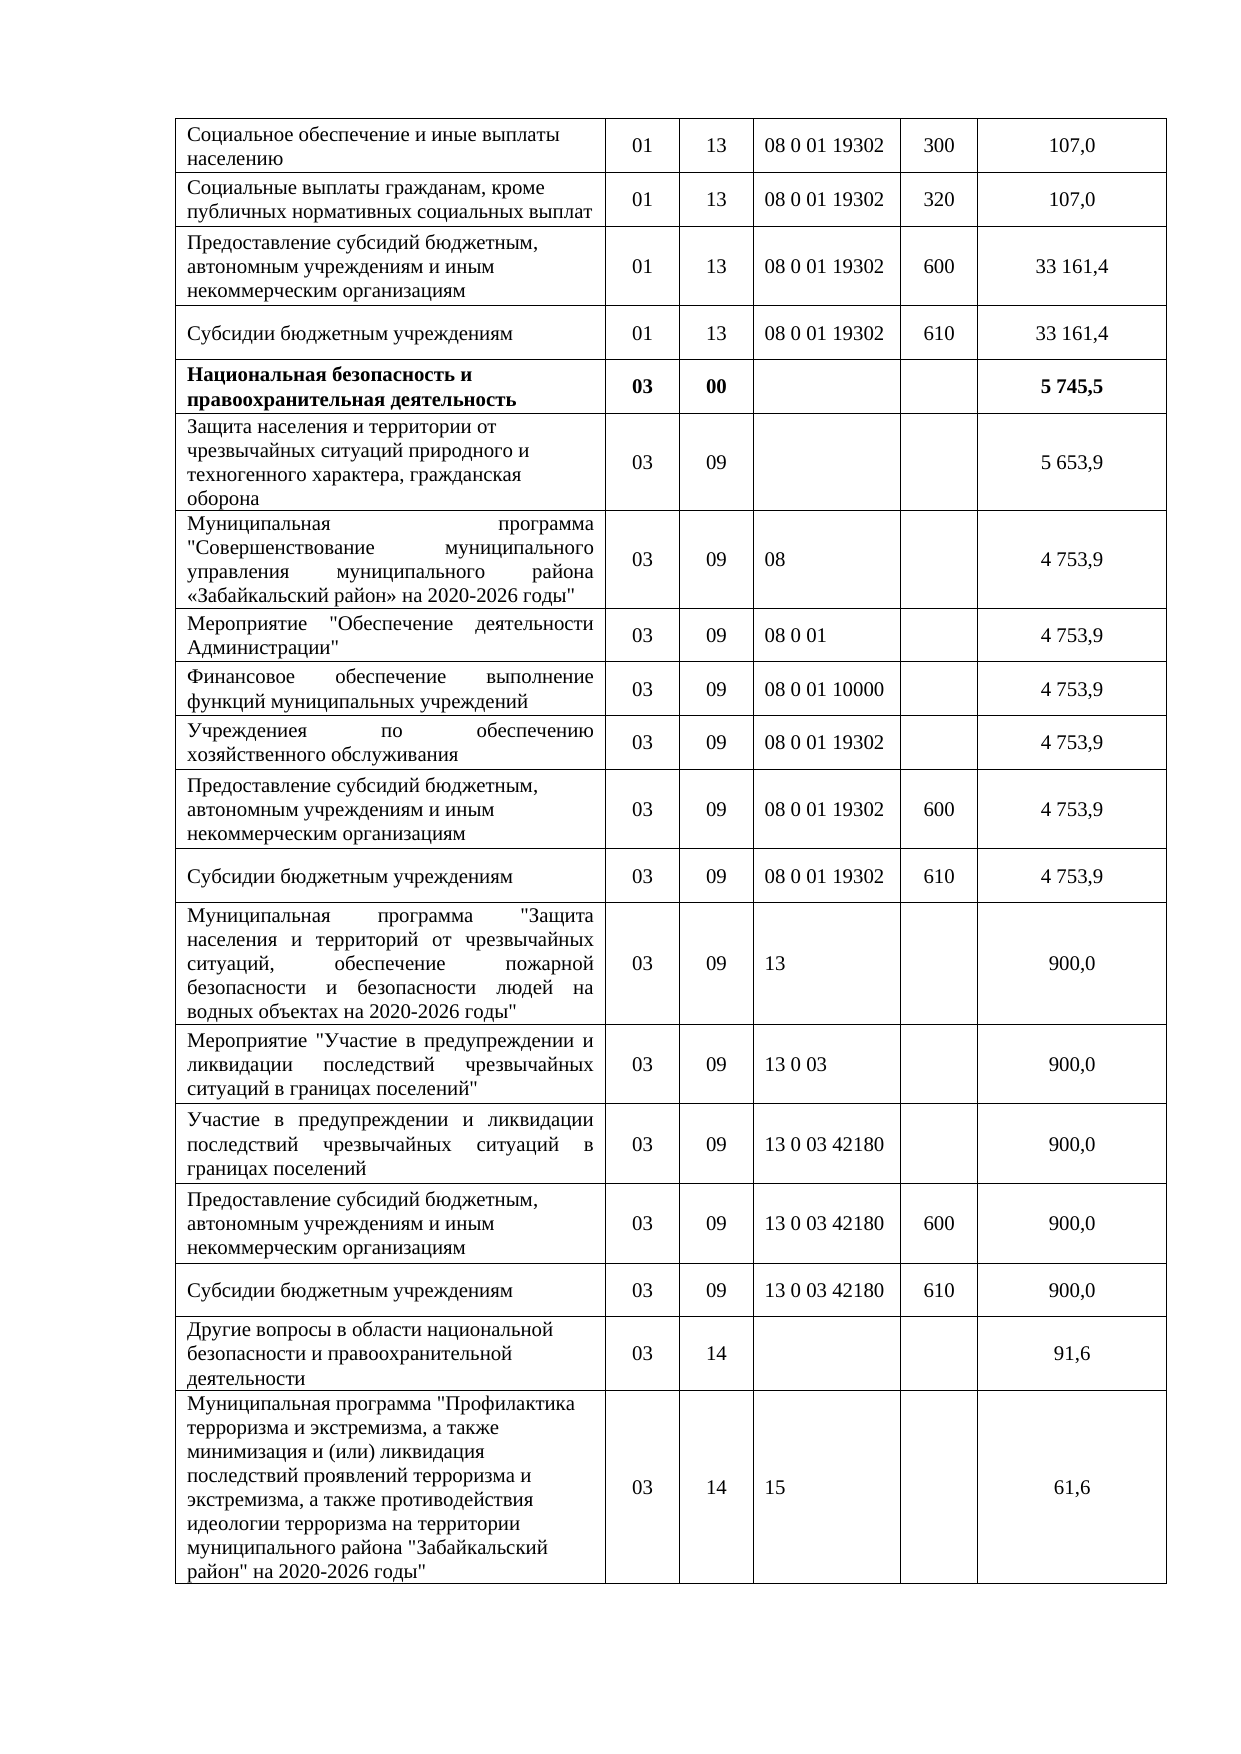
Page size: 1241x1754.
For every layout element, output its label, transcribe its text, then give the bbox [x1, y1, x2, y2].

table_cell 09 [680, 511, 753, 607]
table_cell 4 753,9 [978, 662, 1166, 715]
table_cell 03 [606, 609, 679, 661]
table_cell 09 [680, 849, 753, 902]
table_cell 91,6 [978, 1317, 1166, 1389]
table_cell 09 [680, 716, 753, 769]
table_cell 300 [901, 119, 977, 172]
table_cell 03 [606, 849, 679, 902]
table_cell 03 [606, 1317, 679, 1389]
table_cell [901, 1317, 977, 1389]
table_cell 00 [680, 360, 753, 413]
table_cell [901, 360, 977, 413]
table_cell 03 [606, 1025, 679, 1103]
table_cell [901, 903, 977, 1023]
table_cell Предоставление субсидий бюджетным, автономным учреждениям и иным некоммерческим организациям [176, 1184, 605, 1262]
table_cell 13 [680, 306, 753, 359]
table_cell 08 0 01 19302 [754, 119, 900, 172]
table_cell 03 [606, 716, 679, 769]
table_cell 14 [680, 1317, 753, 1389]
table_cell Другие вопросы в области национальной безопасности и правоохранительной деятельности [176, 1317, 605, 1389]
table_cell Мероприятие "Участие в предупреждении и ликвидации последствий чрезвычайных ситуаций в границах поселений" [176, 1025, 605, 1103]
table_cell 03 [606, 360, 679, 413]
table_cell 13 [680, 227, 753, 305]
table_cell 01 [606, 306, 679, 359]
table_cell 03 [606, 1264, 679, 1316]
table_cell 13 0 03 42180 [754, 1264, 900, 1316]
table_cell [754, 360, 900, 413]
table_cell 03 [606, 1104, 679, 1183]
table_cell Мероприятие "Обеспечение деятельности Администрации" [176, 609, 605, 661]
table_cell 08 0 01 [754, 609, 900, 661]
table_cell 610 [901, 1264, 977, 1316]
table_cell [901, 1025, 977, 1103]
table_cell 33 161,4 [978, 227, 1166, 305]
table_cell 5 745,5 [978, 360, 1166, 413]
table_cell 900,0 [978, 1025, 1166, 1103]
table_cell [901, 1104, 977, 1183]
table_cell 107,0 [978, 173, 1166, 226]
table_cell 15 [754, 1391, 900, 1583]
table_cell [901, 662, 977, 715]
table_cell Муниципальная программа "Защита населения и территорий от чрезвычайных ситуаций, обеспечение пожарной безопасности и безопасности людей на водных объектах на 2020-2026 годы" [176, 903, 605, 1023]
table_cell 14 [680, 1391, 753, 1583]
table_cell 08 0 01 19302 [754, 227, 900, 305]
table_cell Предоставление субсидий бюджетным, автономным учреждениям и иным некоммерческим организациям [176, 770, 605, 848]
table_cell 610 [901, 306, 977, 359]
table_cell 13 [680, 119, 753, 172]
table_cell 13 0 03 42180 [754, 1184, 900, 1262]
table_cell 610 [901, 849, 977, 902]
table_cell Предоставление субсидий бюджетным, автономным учреждениям и иным некоммерческим организациям [176, 227, 605, 305]
table_cell 900,0 [978, 1104, 1166, 1183]
table_cell 03 [606, 662, 679, 715]
table_cell 03 [606, 770, 679, 848]
table_cell 09 [680, 1264, 753, 1316]
table_cell [901, 716, 977, 769]
table_cell 600 [901, 770, 977, 848]
table_cell [901, 1391, 977, 1583]
table_cell 900,0 [978, 903, 1166, 1023]
table_cell Муниципальная программа "Совершенствование муниципального управления муниципального района «Забайкальский район» на 2020-2026 годы" [176, 511, 605, 607]
table_cell 13 [754, 903, 900, 1023]
table_cell [901, 609, 977, 661]
table_cell 13 [680, 173, 753, 226]
table_cell 03 [606, 1184, 679, 1262]
table_cell 4 753,9 [978, 511, 1166, 607]
table_cell 09 [680, 770, 753, 848]
table_cell Учреждениея по обеспечению хозяйственного обслуживания [176, 716, 605, 769]
table_cell 08 0 01 19302 [754, 770, 900, 848]
table_cell 61,6 [978, 1391, 1166, 1583]
table_cell 4 753,9 [978, 770, 1166, 848]
table_cell Социальные выплаты гражданам, кроме публичных нормативных социальных выплат [176, 173, 605, 226]
table_cell 09 [680, 609, 753, 661]
table_cell 03 [606, 511, 679, 607]
table_cell Участие в предупреждении и ликвидации последствий чрезвычайных ситуаций в границах поселений [176, 1104, 605, 1183]
table_cell [901, 511, 977, 607]
table_cell 900,0 [978, 1184, 1166, 1262]
table_cell 09 [680, 903, 753, 1023]
table_cell Муниципальная программа "Профилактика терроризма и экстремизма, а также минимизация и (или) ликвидация последствий проявлений терроризма и экстремизма, а также противодействия идеологии терроризма на территории муниципального района "Забайкальский район" на 2020-2026 годы" [176, 1391, 605, 1583]
table_cell 03 [606, 903, 679, 1023]
table_cell 08 [754, 511, 900, 607]
table_cell 01 [606, 119, 679, 172]
table_cell 03 [606, 414, 679, 510]
table_cell [754, 414, 900, 510]
table_cell 09 [680, 414, 753, 510]
table_cell 01 [606, 173, 679, 226]
table_cell 5 653,9 [978, 414, 1166, 510]
table_cell 107,0 [978, 119, 1166, 172]
table_cell 08 0 01 19302 [754, 173, 900, 226]
table_cell 4 753,9 [978, 609, 1166, 661]
table_cell 08 0 01 10000 [754, 662, 900, 715]
table_cell Национальная безопасность и правоохранительная деятельность [176, 360, 605, 413]
table_cell [754, 1317, 900, 1389]
table_cell Финансовое обеспечение выполнение функций муниципальных учреждений [176, 662, 605, 715]
table_cell [901, 414, 977, 510]
table_cell 600 [901, 227, 977, 305]
table_cell 33 161,4 [978, 306, 1166, 359]
table_cell 600 [901, 1184, 977, 1262]
table_cell 4 753,9 [978, 716, 1166, 769]
table_cell Субсидии бюджетным учреждениям [176, 306, 605, 359]
table_cell Субсидии бюджетным учреждениям [176, 1264, 605, 1316]
table_cell 08 0 01 19302 [754, 306, 900, 359]
table_cell 13 0 03 42180 [754, 1104, 900, 1183]
table_cell Социальное обеспечение и иные выплаты населению [176, 119, 605, 172]
table_cell 08 0 01 19302 [754, 716, 900, 769]
table_cell 09 [680, 1025, 753, 1103]
table_cell 01 [606, 227, 679, 305]
table_cell Защита населения и территории от чрезвычайных ситуаций природного и техногенного характера, гражданская оборона [176, 414, 605, 510]
table_cell 4 753,9 [978, 849, 1166, 902]
table_cell 03 [606, 1391, 679, 1583]
table_cell 320 [901, 173, 977, 226]
table_cell 900,0 [978, 1264, 1166, 1316]
table_cell 08 0 01 19302 [754, 849, 900, 902]
table_cell 13 0 03 [754, 1025, 900, 1103]
table_cell 09 [680, 662, 753, 715]
table_cell Субсидии бюджетным учреждениям [176, 849, 605, 902]
table_cell 09 [680, 1184, 753, 1262]
table_cell 09 [680, 1104, 753, 1183]
